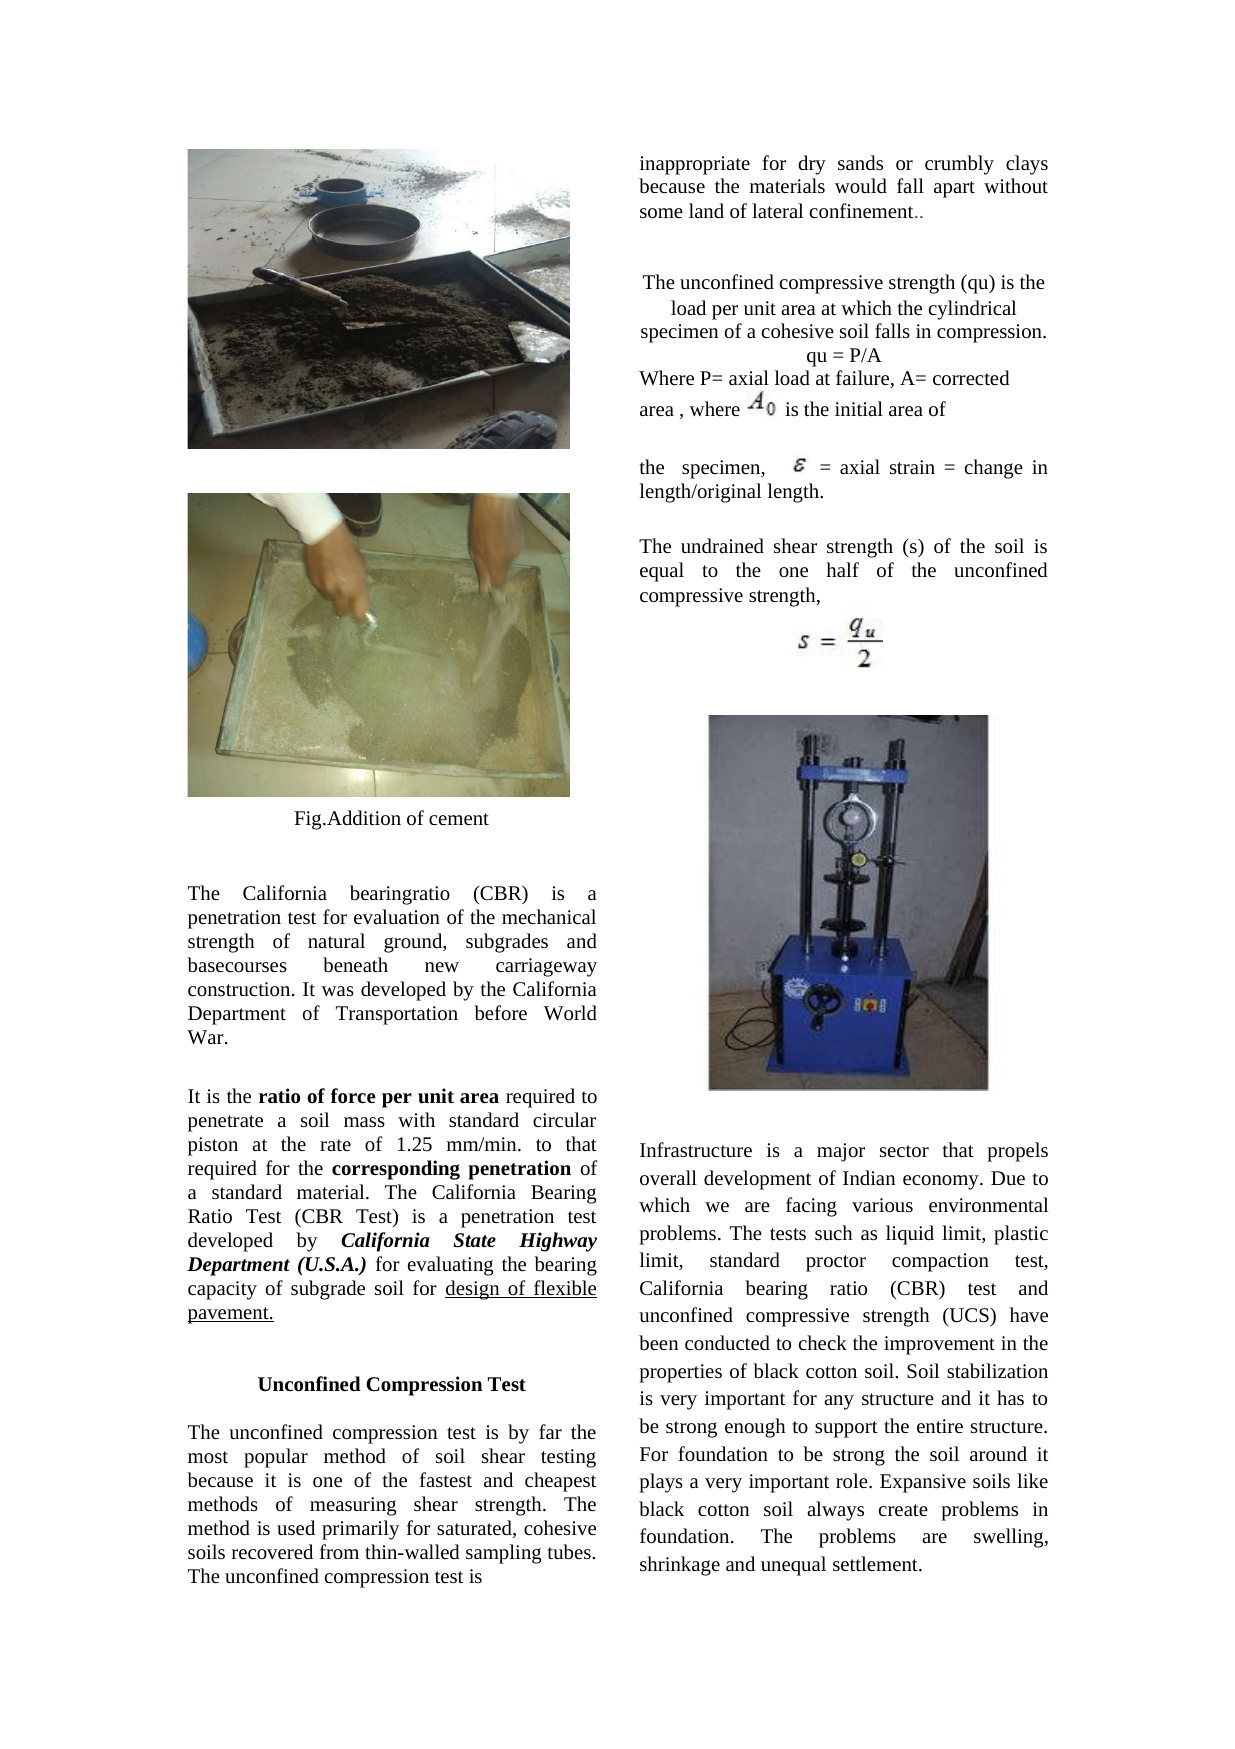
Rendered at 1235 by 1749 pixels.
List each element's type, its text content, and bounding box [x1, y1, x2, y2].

text The California bearingratio (CBR) is a penetration test for evaluation of the mechanical strength of natural ground, subgrades and basecourses beneath new carriageway construction. It was developed by the California Department of Transportation before World War. [187, 881, 597, 1049]
text Infrastructure is a major sector that propels overall development of Indian economy. Due to which we are facing various environmental problems. The tests such as liquid limit, plastic limit, standard proctor compaction test, California bearing ratio (CBR) test and unconfined compressive strength (UCS) have been conducted to check the improvement in the properties of black cotton soil. Soil stabilization is very important for any structure and it has to be strong enough to support the entire structure. For foundation to be strong the soil around it plays a very important role. Expansive soils like black cotton soil always create problems in foundation. The problems are swelling, shrinkage and unequal settlement. [639, 1138, 1049, 1576]
text Where P= axial load at failure, A= corrected [639, 368, 1066, 390]
picture [795, 606, 883, 672]
text The unconfined compressive strength (qu) is the load per unit area at which the cylindrical specimen of a cohesive soil falls in compression. qu = P/A [639, 271, 1048, 368]
text inappropriate for dry sands or crumbly clays because the materials would fall apart without some land of lateral confinement.. [639, 150, 1049, 223]
text the specimen, = axial strain = change in length/original length. [639, 454, 1049, 503]
text Fig.Addition of cement [233, 797, 550, 830]
picture [187, 149, 570, 449]
text The undrained shear strength (s) of the soil is equal to the one half of the unconfined compressive strength, [639, 534, 1048, 607]
text The unconfined compression test is by far the most popular method of soil shear testing because it is one of the fastest and cheapest methods of measuring shear strength. The method is used primarily for saturated, cohesive soils recovered from thin-walled sampling tubes. The unconfined compression test is [187, 1420, 597, 1588]
picture [792, 454, 809, 475]
picture [187, 493, 570, 797]
picture [745, 390, 779, 417]
text area , where is the initial area of [639, 390, 1066, 423]
picture [694, 715, 1002, 1091]
text It is the ratio of force per unit area required to penetrate a soil mass with standard circular piston at the rate of 1.25 mm/min. to that required for the corresponding penetration of a standard material. The California Bearing Ratio Test (CBR Test) is a penetration test developed by California State Highway Department (U.S.A.) for evaluating the bearing capacity of subgrade soil for design of flexible pavement. [187, 1083, 597, 1324]
text Unconfined Compression Test [233, 1372, 550, 1396]
